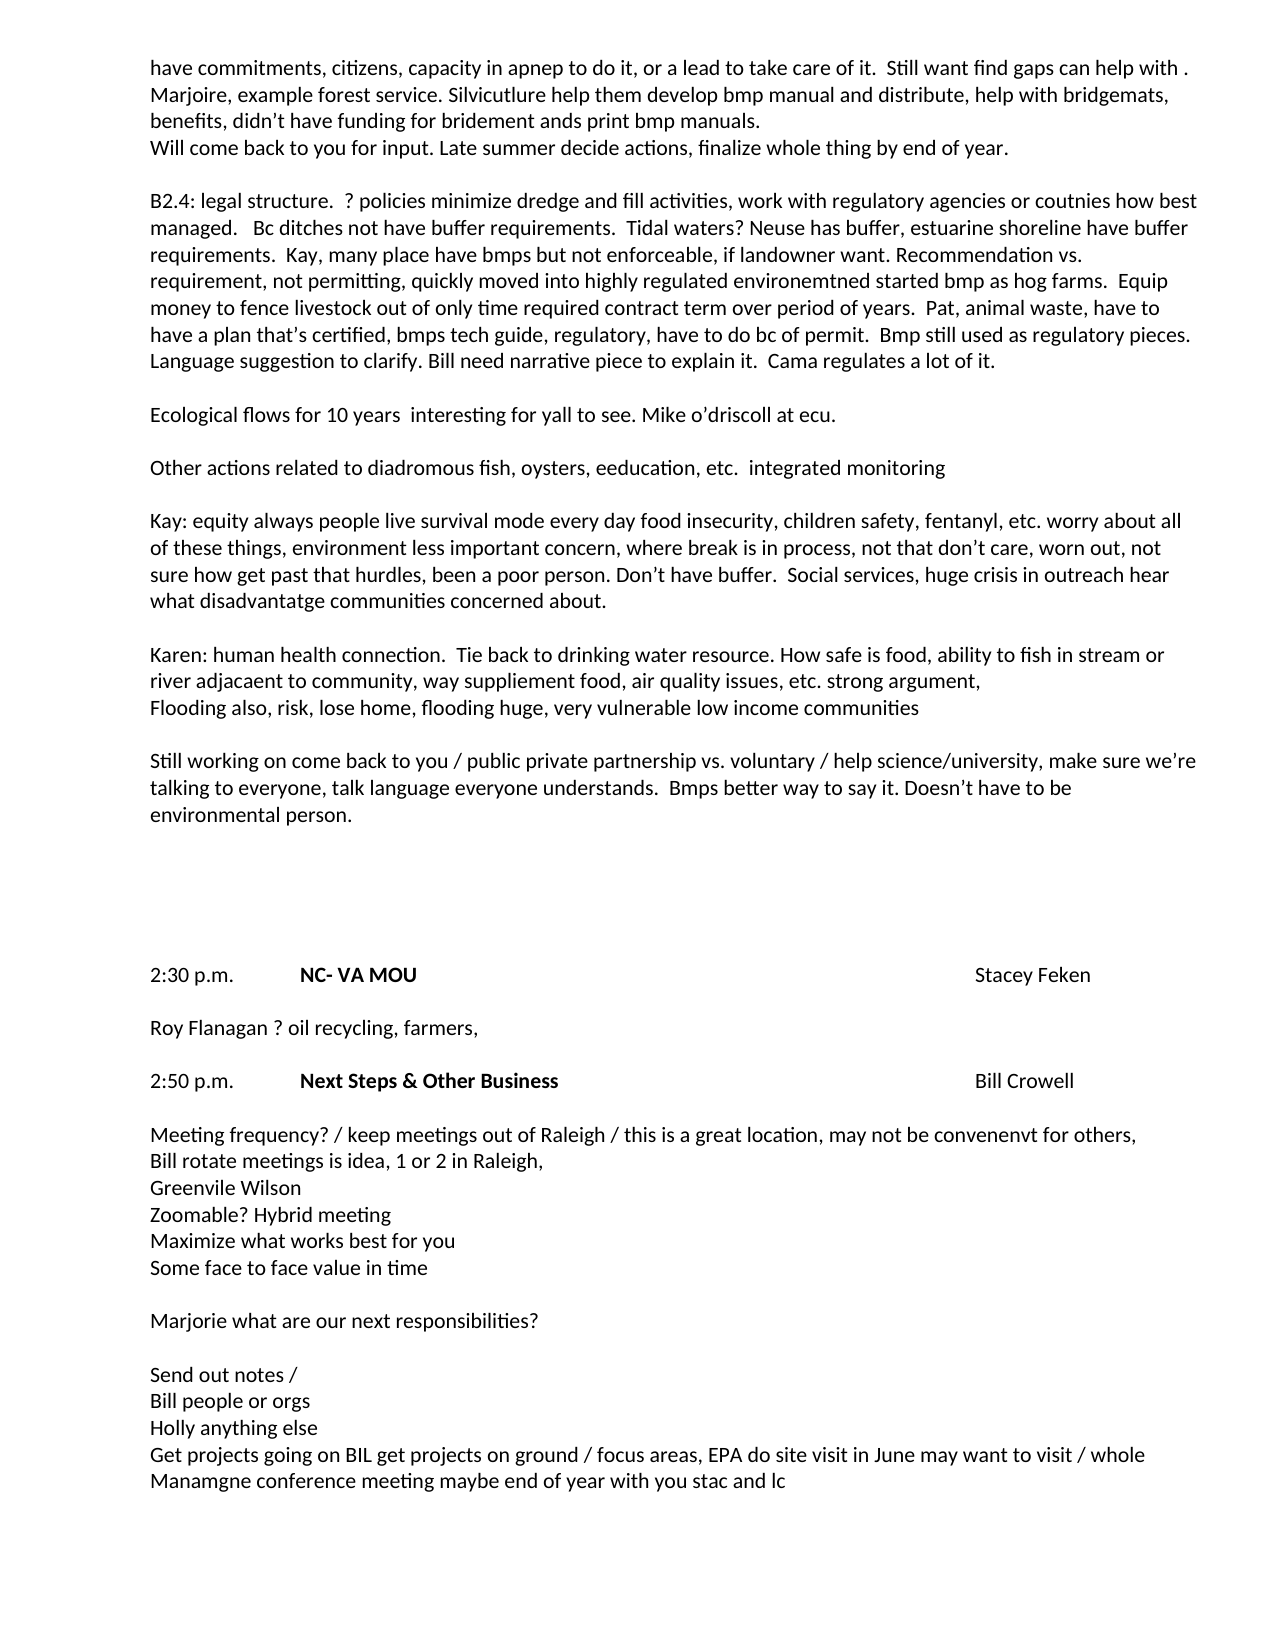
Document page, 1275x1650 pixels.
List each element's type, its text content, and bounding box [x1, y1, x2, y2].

text Get projects going on BIL get projects on ground / focus areas, EPA do site visit in June may want to visit / whole Manamgne conference meeting maybe end of year with you stac and lc [150, 1441, 1200, 1494]
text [150, 54, 1200, 134]
text Greenvile Wilson [150, 1174, 1200, 1201]
text 2:50 p.m. Next Steps & Other Business Bill Crowell [150, 1068, 1200, 1094]
text Karen: human health connection. Tie back to drinking water resource. How safe is food, ability to fish in stream or river adjacaent to community, way suppliement food, air quality issues, etc. strong argument, [150, 641, 1200, 694]
text Send out notes / [150, 1361, 1200, 1388]
text Holly anything else [150, 1414, 1200, 1441]
text B2.4: legal structure. ? policies minimize dredge and fill activities, work with regulatory agencies or coutnies how best managed. Bc ditches not have buffer requirements. Tidal waters? Neuse has buffer, estuarine shoreline have buffer requirements. Kay, many place have bmps but not enforceable, if landowner want. Recommendation vs. requirement, not permitting, quickly moved into highly regulated environemtned started bmp as hog farms. Equip money to fence livestock out of only time required contract term over period of years. Pat, animal waste, have to have a plan that’s certified, bmps tech guide, regulatory, have to do bc of permit. Bmp still used as regulatory pieces. Language suggestion to clarify. Bill need narrative piece to explain it. Cama regulates a lot of it. [150, 188, 1200, 374]
text Some face to face value in time [150, 1254, 1200, 1281]
text Maximize what works best for you [150, 1228, 1200, 1254]
text Marjorie what are our next responsibilities? [150, 1308, 1200, 1334]
text Still working on come back to you / public private partnership vs. voluntary / help science/university, make sure we’re talking to everyone, talk language everyone understands. Bmps better way to say it. Doesn’t have to be environmental person. [150, 748, 1200, 828]
text Other actions related to diadromous fish, oysters, eeducation, etc. integrated monitoring [150, 454, 1200, 481]
text Ecological flows for 10 years interesting for yall to see. Mike o’driscoll at ecu. [150, 401, 1200, 428]
text Roy Flanagan ? oil recycling, farmers, [150, 1014, 1200, 1041]
text Flooding also, risk, lose home, flooding huge, very vulnerable low income communities [150, 694, 1200, 721]
text Zoomable? Hybrid meeting [150, 1201, 1200, 1228]
text Will come back to you for input. Late summer decide actions, finalize whole thing by end of year. [150, 134, 1200, 161]
text 2:30 p.m. NC- VA MOU Stacey Feken [150, 961, 1200, 988]
text Bill people or orgs [150, 1388, 1200, 1414]
text Kay: equity always people live survival mode every day food insecurity, children safety, fentanyl, etc. worry about all of these things, environment less important concern, where break is in process, not that don’t care, worn out, not sure how get past that hurdles, been a poor person. Don’t have buffer. Social services, huge crisis in outreach hear what disadvantatge communities concerned about. [150, 508, 1200, 614]
text Bill rotate meetings is idea, 1 or 2 in Raleigh, [150, 1148, 1200, 1174]
text Meeting frequency? / keep meetings out of Raleigh / this is a great location, may not be convenenvt for others, [150, 1121, 1200, 1148]
